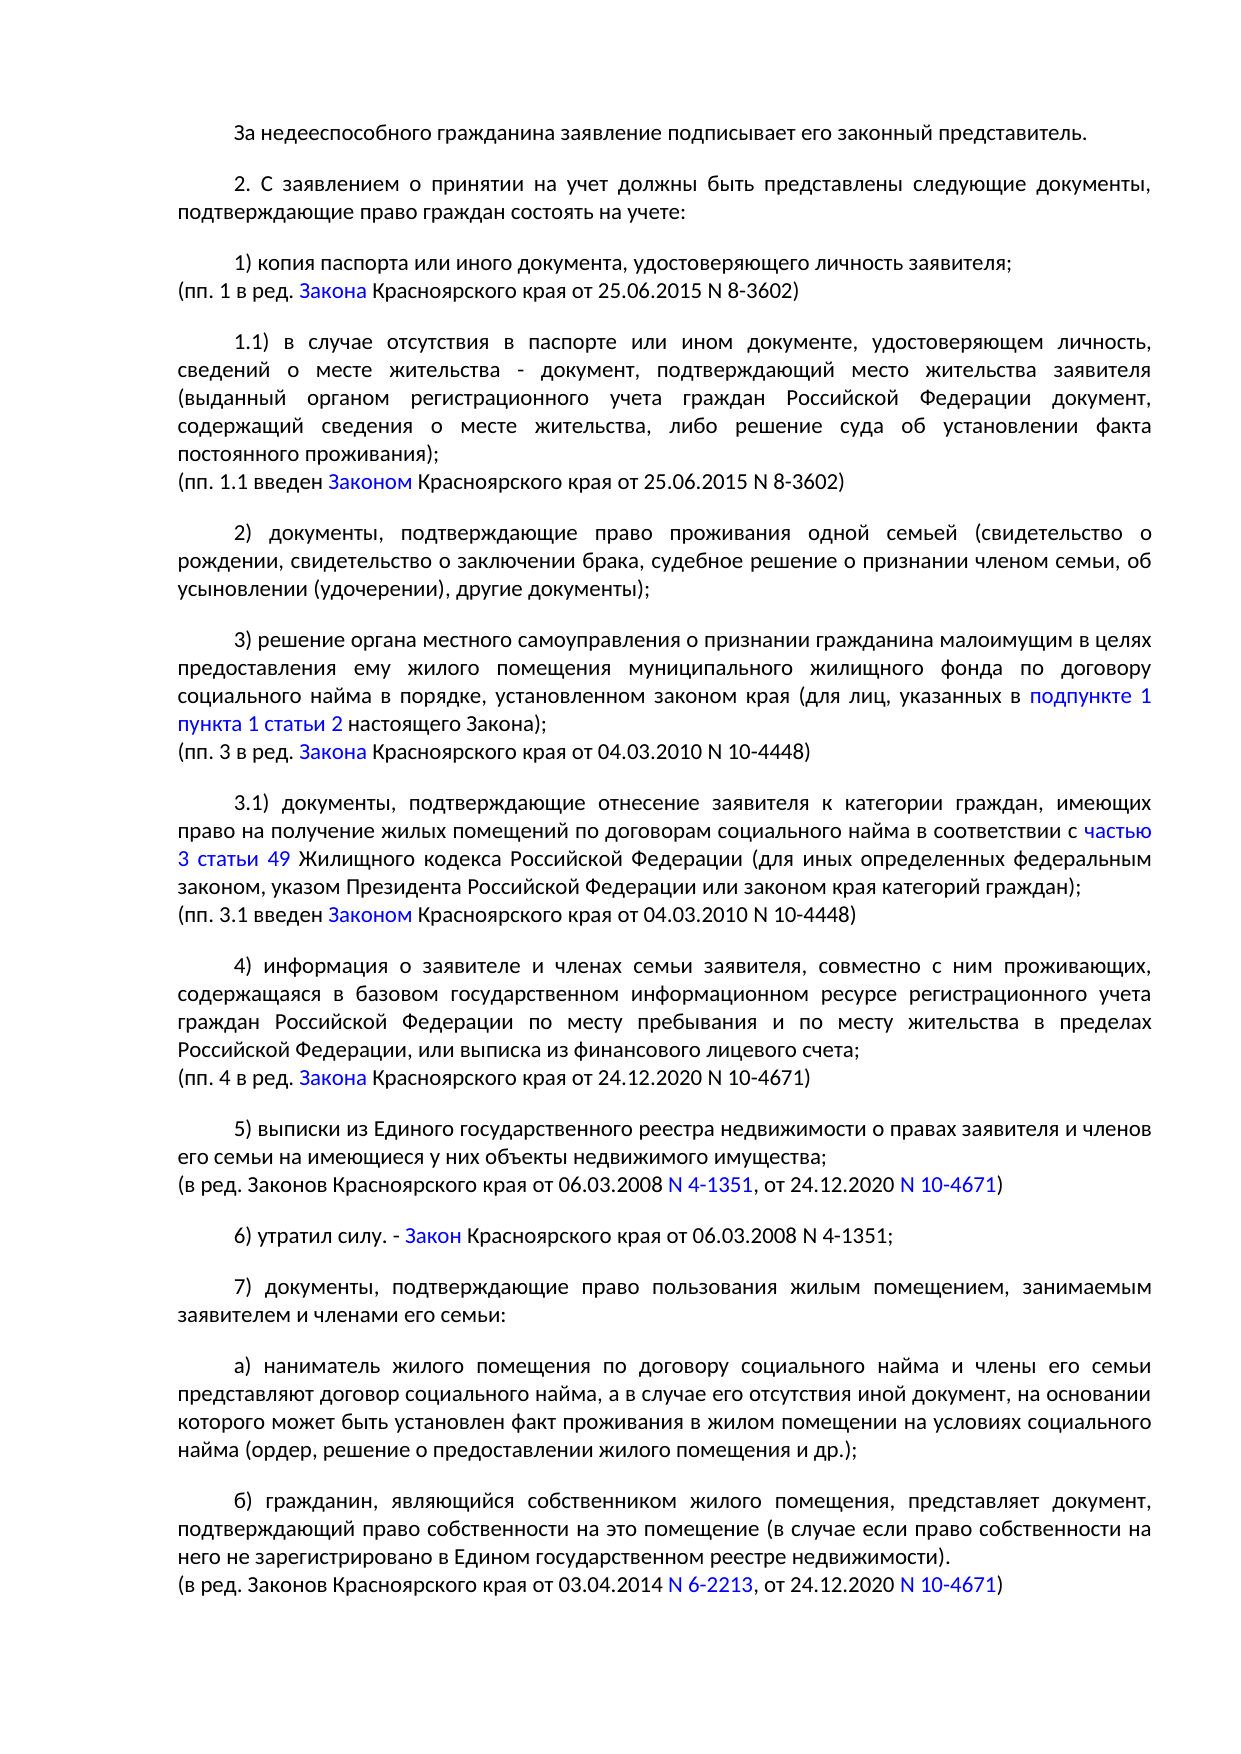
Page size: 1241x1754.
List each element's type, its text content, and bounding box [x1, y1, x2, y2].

text (пп. 3.1 введен Законом Красноярского края от 04.03.2010 N 10-4448) [177, 900, 1152, 928]
text 5) выписки из Единого государственного реестра недвижимости о правах заявителя и членов его семьи на имеющиеся у них объекты недвижимого имущества; [177, 1114, 1152, 1170]
text 1.1) в случае отсутствия в паспорте или ином документе, удостоверяющем личность, сведений о месте жительства - документ, подтверждающий место жительства заявителя (выданный органом регистрационного учета граждан Российской Федерации документ, содержащий сведения о месте жительства, либо решение суда об установлении факта постоянного проживания); [177, 327, 1152, 467]
text (пп. 3 в ред. Закона Красноярского края от 04.03.2010 N 10-4448) [177, 737, 1152, 765]
text б) гражданин, являющийся собственником жилого помещения, представляет документ, подтверждающий право собственности на это помещение (в случае если право собственности на него не зарегистрировано в Едином государственном реестре недвижимости). [177, 1486, 1152, 1570]
text За недееспособного гражданина заявление подписывает его законный представитель. [177, 118, 1152, 146]
text (пп. 4 в ред. Закона Красноярского края от 24.12.2020 N 10-4671) [177, 1063, 1152, 1091]
text 2. С заявлением о принятии на учет должны быть представлены следующие документы, подтверждающие право граждан состоять на учете: [177, 169, 1152, 225]
text (в ред. Законов Красноярского края от 06.03.2008 N 4-1351, от 24.12.2020 N 10-4671) [177, 1170, 1152, 1198]
text 3.1) документы, подтверждающие отнесение заявителя к категории граждан, имеющих право на получение жилых помещений по договорам социального найма в соответствии с частью 3 статьи 49 Жилищного кодекса Российской Федерации (для иных определенных федеральным законом, указом Президента Российской Федерации или законом края категорий граждан); [177, 788, 1152, 900]
text 1) копия паспорта или иного документа, удостоверяющего личность заявителя; [177, 248, 1152, 276]
text 6) утратил силу. - Закон Красноярского края от 06.03.2008 N 4-1351; [177, 1221, 1152, 1249]
text а) наниматель жилого помещения по договору социального найма и члены его семьи представляют договор социального найма, а в случае его отсутствия иной документ, на основании которого может быть установлен факт проживания в жилом помещении на условиях социального найма (ордер, решение о предоставлении жилого помещения и др.); [177, 1351, 1152, 1463]
text 3) решение органа местного самоуправления о признании гражданина малоимущим в целях предоставления ему жилого помещения муниципального жилищного фонда по договору социального найма в порядке, установленном законом края (для лиц, указанных в подпункте 1 пункта 1 статьи 2 настоящего Закона); [177, 625, 1152, 737]
text 2) документы, подтверждающие право проживания одной семьей (свидетельство о рождении, свидетельство о заключении брака, судебное решение о признании членом семьи, об усыновлении (удочерении), другие документы); [177, 518, 1152, 602]
text 4) информация о заявителе и членах семьи заявителя, совместно с ним проживающих, содержащаяся в базовом государственном информационном ресурсе регистрационного учета граждан Российской Федерации по месту пребывания и по месту жительства в пределах Российской Федерации, или выписка из финансового лицевого счета; [177, 951, 1152, 1063]
text 7) документы, подтверждающие право пользования жилым помещением, занимаемым заявителем и членами его семьи: [177, 1272, 1152, 1328]
text (пп. 1.1 введен Законом Красноярского края от 25.06.2015 N 8-3602) [177, 467, 1152, 495]
text (в ред. Законов Красноярского края от 03.04.2014 N 6-2213, от 24.12.2020 N 10-4671) [177, 1570, 1152, 1598]
text (пп. 1 в ред. Закона Красноярского края от 25.06.2015 N 8-3602) [177, 276, 1152, 304]
